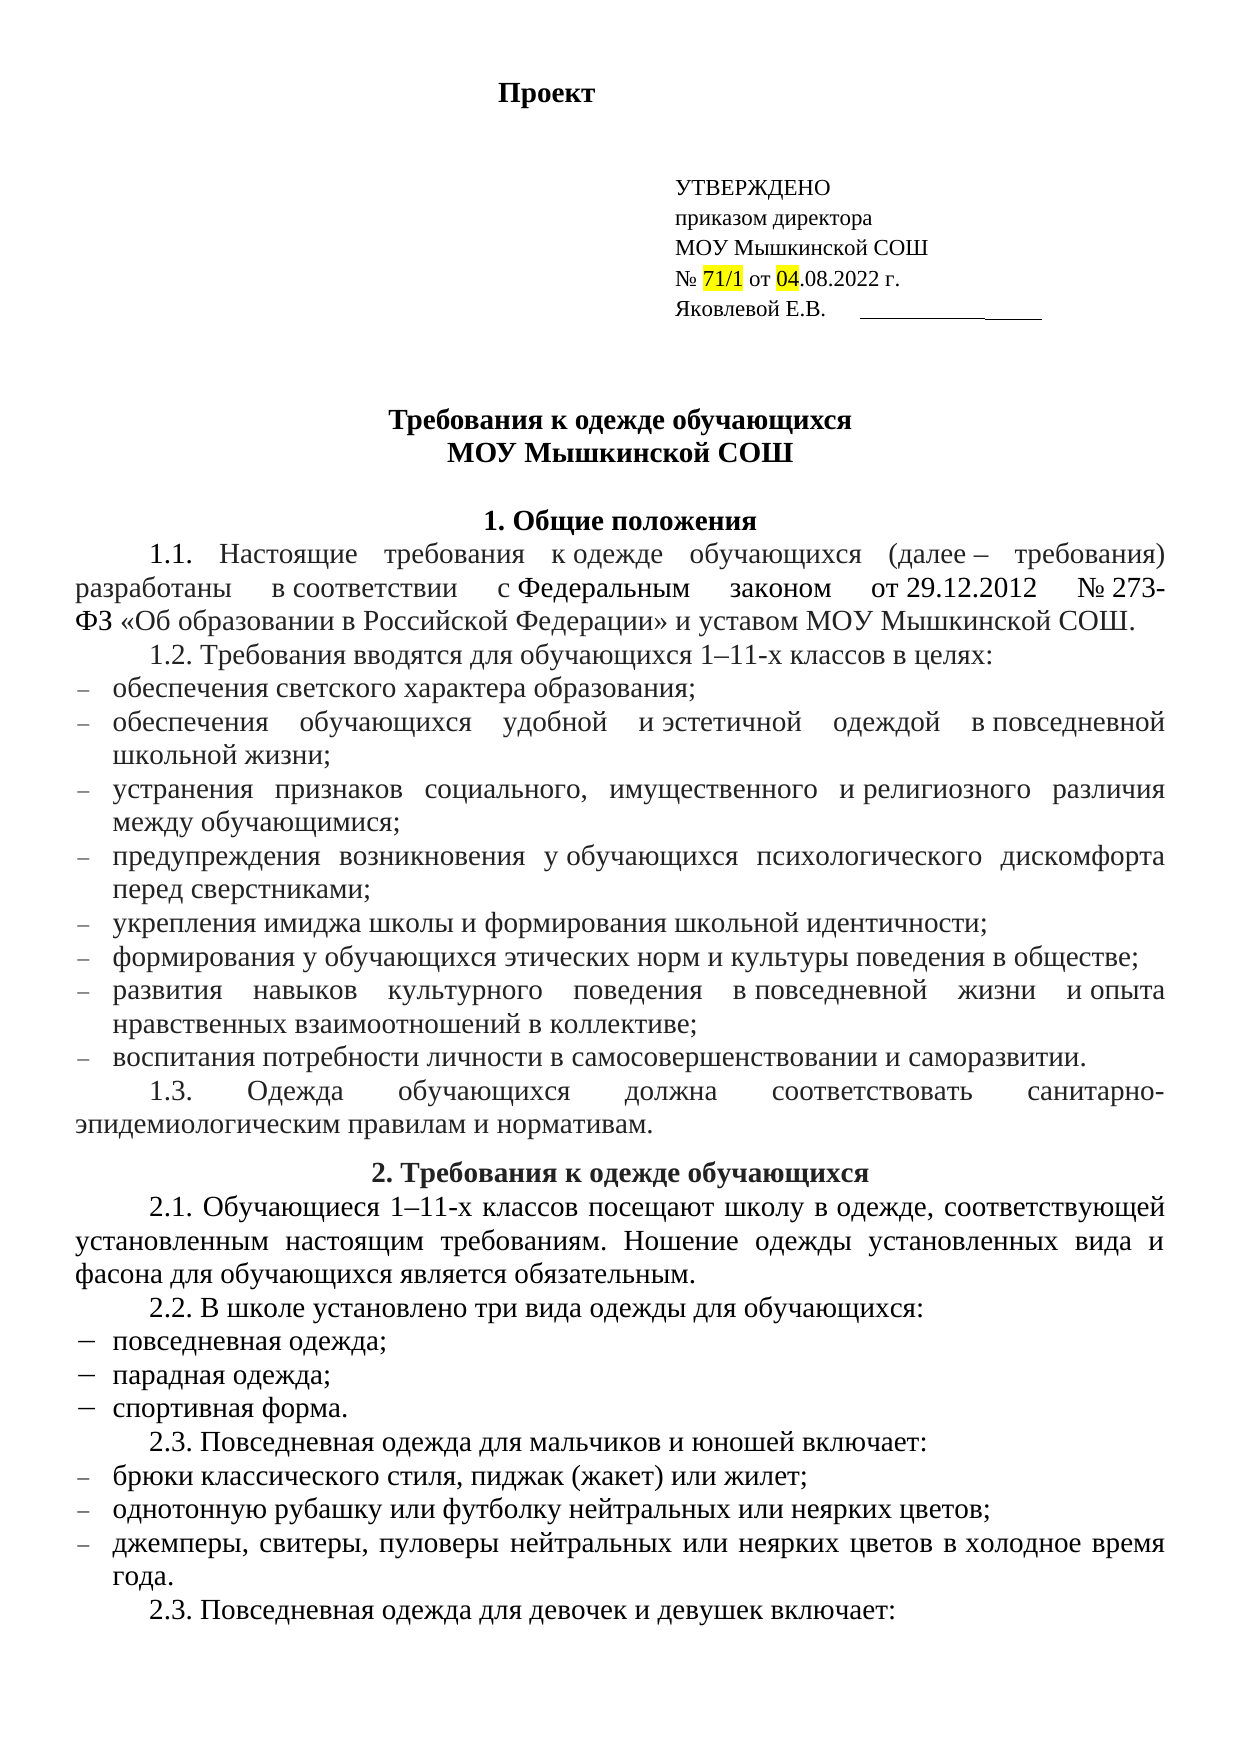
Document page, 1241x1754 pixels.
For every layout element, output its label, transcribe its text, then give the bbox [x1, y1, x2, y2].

text 2.3. Повседневная одежда для мальчиков и юношей включает: [75, 1424, 1165, 1458]
text 1.2. Требования вводятся для обучающихся 1–11-х классов в целях: [75, 637, 1165, 670]
list развития навыков культурного поведения в повседневной жизни и опыта нравственных взаимоотношений в коллективе; [75, 972, 1165, 1039]
list предупреждения возникновения у обучающихся психологического дискомфорта перед сверстниками; [75, 838, 1165, 905]
text № 71/1 от 04.08.2022 г. [675, 264, 1165, 291]
text 2. Требования к одежде обучающихся [75, 1156, 1165, 1189]
text приказом директора [675, 204, 1165, 231]
list формирования у обучающихся этических норм и культуры поведения в обществе; [75, 939, 1165, 972]
text 1.1. Настоящие требования к одежде обучающихся (далее – требования) разработаны в соответствии с Федеральным законом от 29.12.2012 № 273-ФЗ «Об образовании в Российской Федерации» и уставом МОУ Мышкинской СОШ. [75, 536, 1165, 637]
text Требования к одежде обучающихся [75, 402, 1165, 436]
text МОУ Мышкинской СОШ [675, 234, 1165, 261]
text 2.2. В школе установлено три вида одежды для обучающихся: [75, 1290, 1165, 1323]
text 1.3. Одежда обучающихся должна соответствовать санитарно-эпидемиологическим правилам и нормативам. [75, 1073, 1165, 1140]
list укрепления имиджа школы и формирования школьной идентичности; [75, 905, 1165, 939]
list однотонную рубашку или футболку нейтральных или неярких цветов; [75, 1491, 1165, 1525]
list обеспечения обучающихся удобной и эстетичной одеждой в повседневной школьной жизни; [75, 704, 1165, 771]
list спортивная форма. [75, 1391, 1165, 1424]
list воспитания потребности личности в самосовершенствовании и саморазвитии. [75, 1039, 1165, 1073]
text МОУ Мышкинской СОШ [75, 436, 1165, 469]
list повседневная одежда; [75, 1323, 1165, 1357]
text 2.3. Повседневная одежда для девочек и девушек включает: [75, 1592, 1165, 1626]
text 1. Общие положения [75, 503, 1165, 536]
list брюки классического стиля, пиджак (жакет) или жилет; [75, 1458, 1165, 1491]
list джемперы, свитеры, пуловеры нейтральных или неярких цветов в холодное время года. [75, 1525, 1165, 1592]
text Яковлевой Е.В. [675, 295, 1165, 321]
list парадная одежда; [75, 1357, 1165, 1391]
text 2.1. Обучающиеся 1–11-х классов посещают школу в одежде, соответствующей установленным настоящим требованиям. Ношение одежды установленных вида и фасона для обучающихся является обязательным. [75, 1189, 1165, 1290]
text Проект [75, 75, 1165, 108]
list устранения признаков социального, имущественного и религиозного различия между обучающимися; [75, 771, 1165, 838]
text УТВЕРЖДЕНО [675, 174, 1165, 200]
list обеспечения светского характера образования; [75, 670, 1165, 704]
